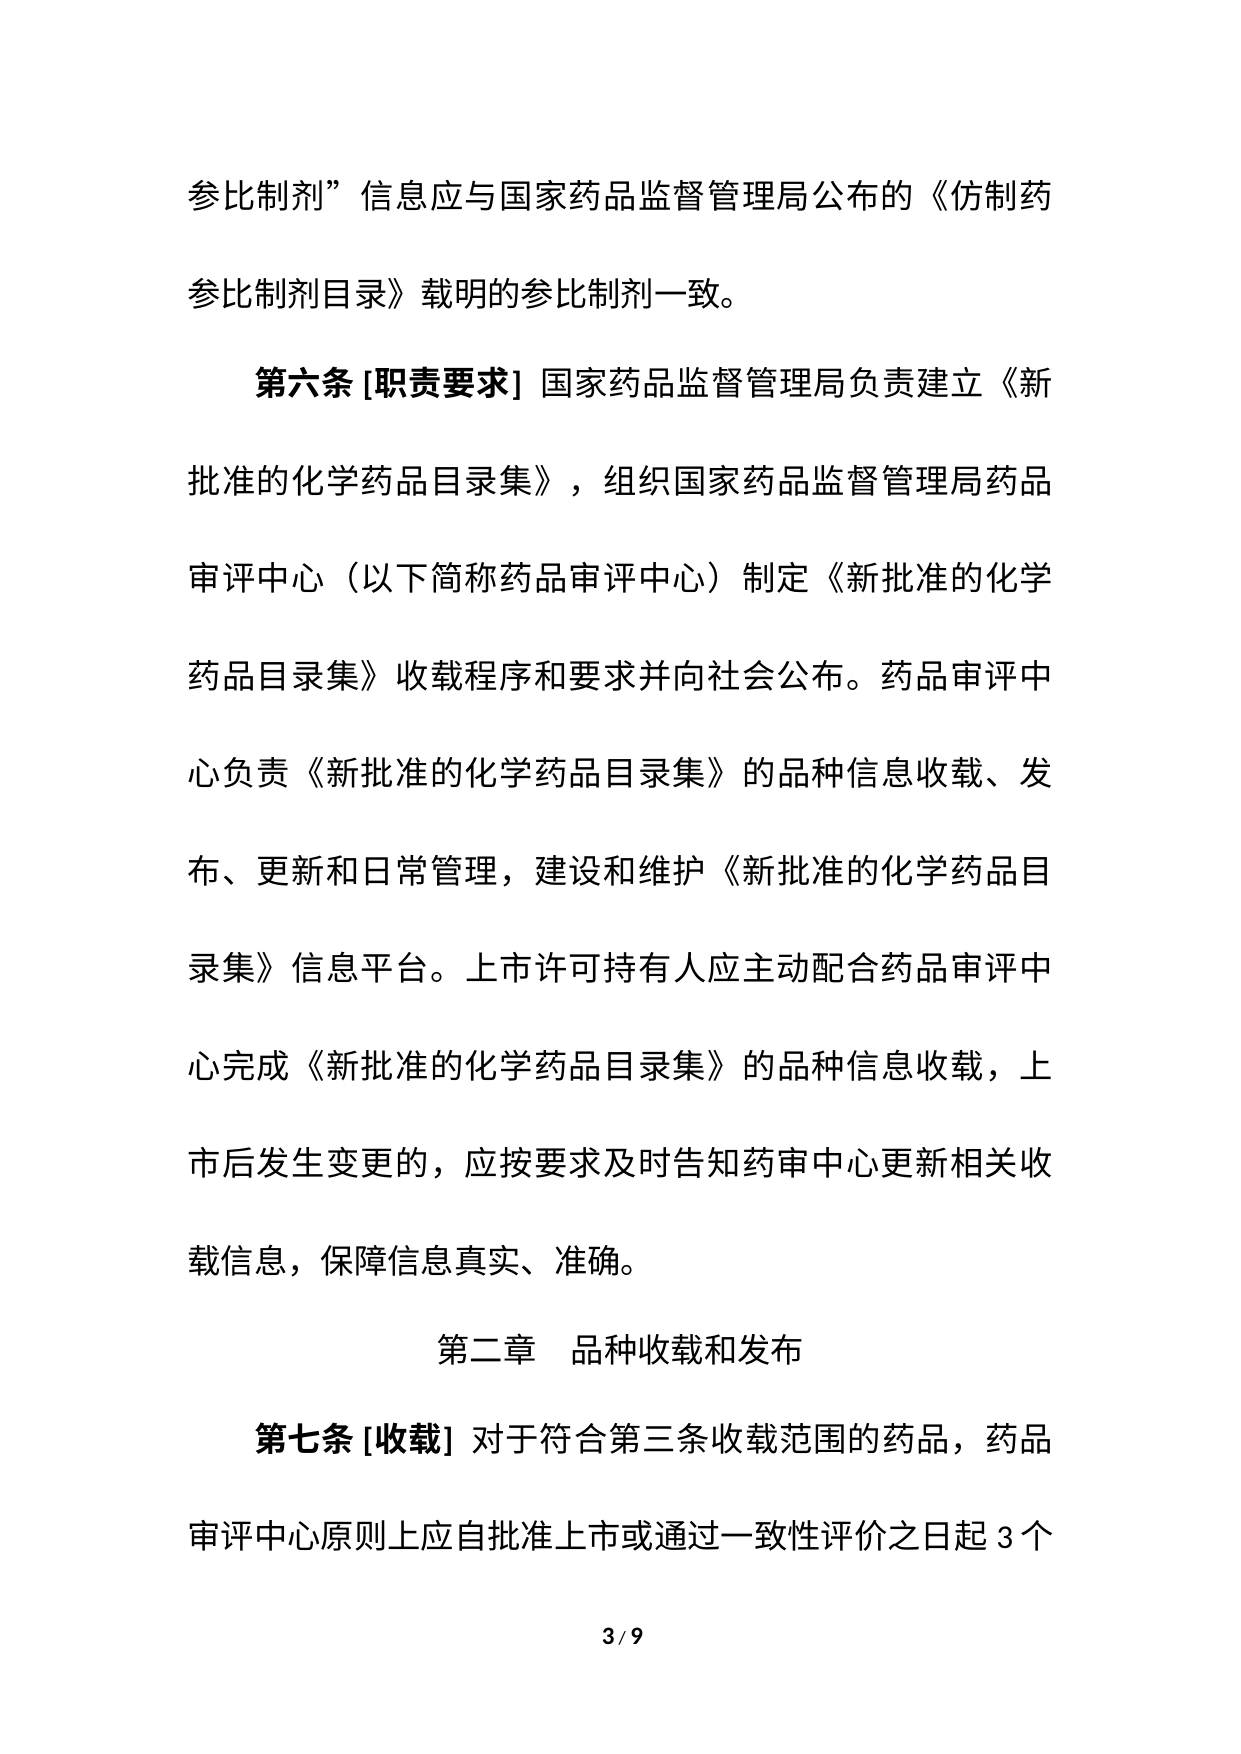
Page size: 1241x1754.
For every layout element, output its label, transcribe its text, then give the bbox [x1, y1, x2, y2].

list [职责要求] 国家药品监督管理局负责建立《新批准的化学药品目录集》，组织国家药品监督管理局药品审评中心（以下简称药品审评中心）制定《新批准的化学药品目录集》收载程序和要求并向社会公布。药品审评中心负责《新批准的化学药品目录集》的品种信息收载、发布、更新和日常管理，建设和维护《新批准的化学药品目录集》信息平台。上市许可持有人应主动配合药品审评中心完成《新批准的化学药品目录集》的品种信息收载，上市后发生变更的，应按要求及时告知药审中心更新相关收载信息，保障信息真实、准确。 [187, 348, 1053, 1291]
list 品种收载和发布 [187, 1315, 1053, 1380]
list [187, 1404, 1053, 1567]
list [187, 162, 1053, 324]
